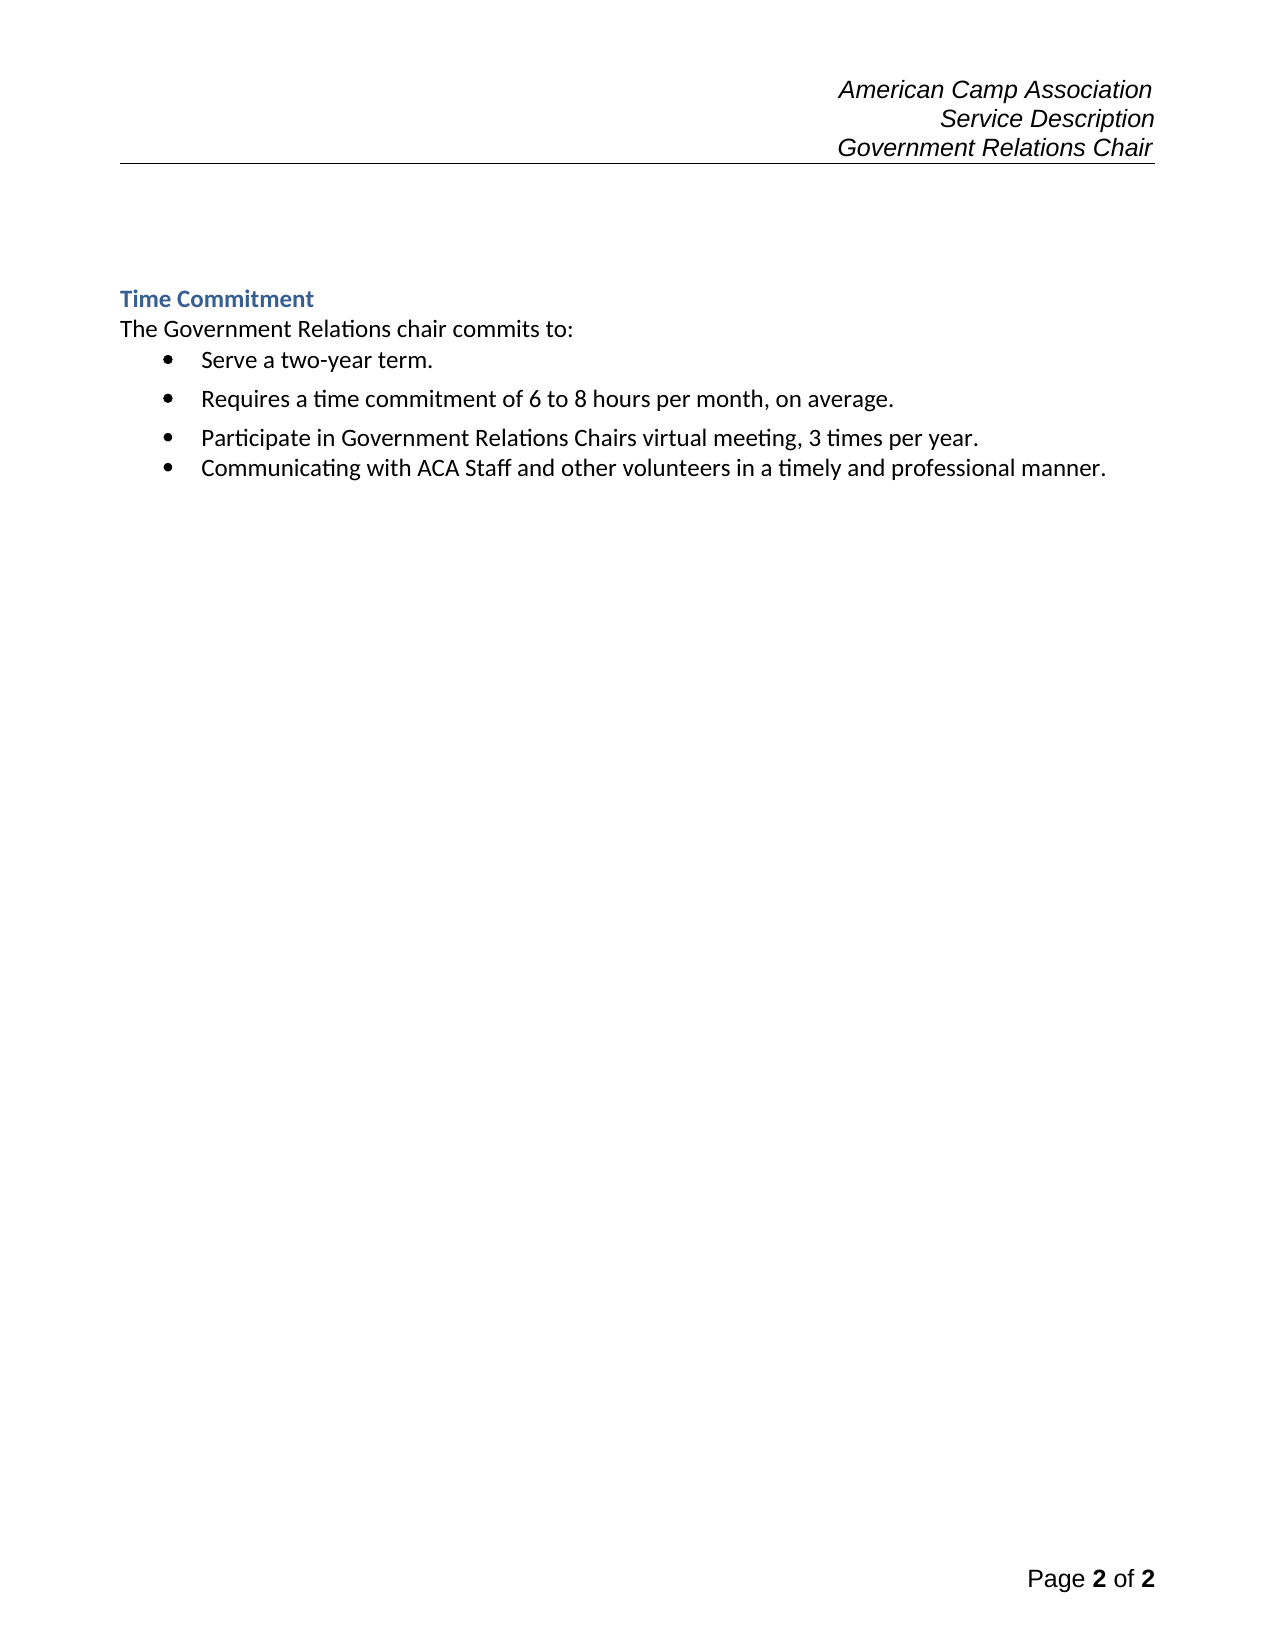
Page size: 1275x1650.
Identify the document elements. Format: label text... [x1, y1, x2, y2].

text The Government Relations chair commits to: [120, 313, 1155, 344]
list Requires a time commitment of 6 to 8 hours per month, on average. [163, 383, 1155, 413]
list Participate in Government Relations Chairs virtual meeting, 3 times per year. [164, 422, 1155, 452]
list Serve a two-year term. [163, 344, 1155, 374]
text Time Commitment [120, 283, 1155, 313]
list Communicating with ACA Staff and other volunteers in a timely and professional manner. [163, 452, 1155, 483]
